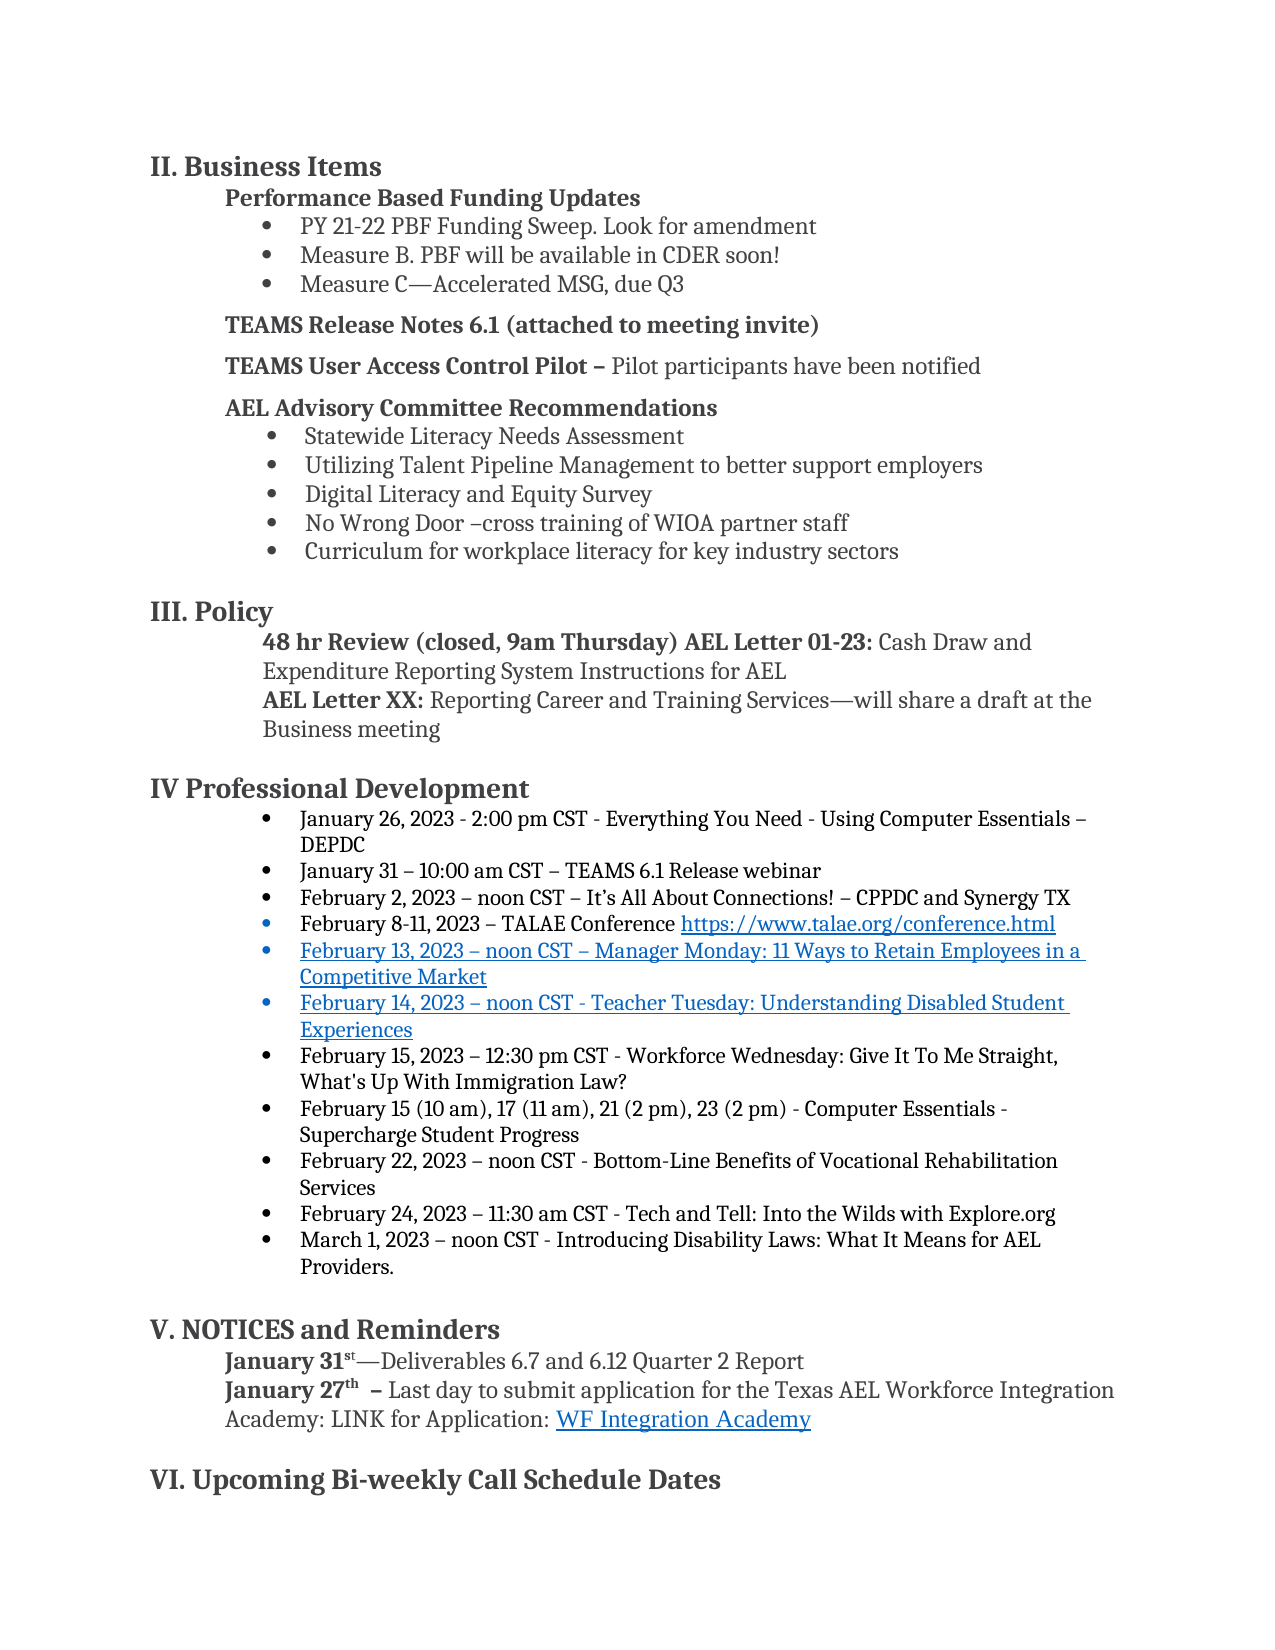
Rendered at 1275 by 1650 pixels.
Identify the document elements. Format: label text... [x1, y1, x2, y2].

list January 31 – 10:00 am CST – TEAMS 6.1 Release webinar [262, 858, 1125, 885]
text TEAMS Release Notes 6.1 (attached to meeting invite) [225, 311, 1125, 340]
text TEAMS User Access Control Pilot – Pilot participants have been notified [225, 352, 1125, 381]
list Measure C—Accelerated MSG, due Q3 [262, 270, 1125, 298]
text January 31st—Deliverables 6.7 and 6.12 Quarter 2 Report [225, 1347, 1125, 1376]
list February 8-11, 2023 – TALAE Conference https://www.talae.org/conference.html [262, 911, 1125, 937]
list January 26, 2023 - 2:00 pm CST - Everything You Need - Using Computer Essentials – DEPDC [262, 806, 1125, 858]
text Performance Based Funding Updates [225, 183, 1125, 212]
text II. Business Items [150, 150, 1125, 183]
list Measure B. PBF will be available in CDER soon! [262, 241, 1125, 270]
list Curriculum for workplace literacy for key industry sectors [267, 537, 1125, 566]
list Digital Literacy and Equity Survey [267, 480, 1125, 508]
list February 24, 2023 – 11:30 am CST - Tech and Tell: Into the Wilds with Explore.org [262, 1201, 1125, 1227]
text V. NOTICES and Reminders [150, 1313, 1125, 1347]
list February 14, 2023 – noon CST - Teacher Tuesday: Understanding Disabled Student Experiences [262, 990, 1125, 1043]
list February 15, 2023 – 12:30 pm CST - Workforce Wednesday: Give It To Me Straight, What's Up With Immigration Law? [262, 1043, 1125, 1096]
text IV Professional Development [150, 772, 1125, 806]
list No Wrong Door –cross training of WIOA partner staff [267, 508, 1125, 537]
list March 1, 2023 – noon CST - Introducing Disability Laws: What It Means for AEL Providers. [262, 1227, 1125, 1280]
text AEL Advisory Committee Recommendations [225, 393, 1125, 422]
text 48 hr Review (closed, 9am Thursday) AEL Letter 01-23: Cash Draw and Expenditure Reporting System Instructions for AEL [262, 628, 1125, 686]
text VI. Upcoming Bi-weekly Call Schedule Dates [150, 1463, 1125, 1496]
list February 2, 2023 – noon CST – It’s All About Connections! – CPPDC and Synergy TX [262, 885, 1125, 911]
text January 27th – Last day to submit application for the Texas AEL Workforce Integration Academy: LINK for Application: WF Integration Academy [225, 1376, 1125, 1434]
list February 15 (10 am), 17 (11 am), 21 (2 pm), 23 (2 pm) - Computer Essentials - Supercharge Student Progress [262, 1096, 1125, 1148]
text III. Policy [150, 595, 1125, 628]
list February 13, 2023 – noon CST – Manager Monday: 11 Ways to Retain Employees in a Competitive Market [262, 937, 1125, 990]
list PY 21-22 PBF Funding Sweep. Look for amendment [262, 212, 1125, 241]
list Utilizing Talent Pipeline Management to better support employers [267, 451, 1125, 480]
list February 22, 2023 – noon CST - Bottom-Line Benefits of Vocational Rehabilitation Services [262, 1148, 1125, 1201]
text AEL Letter XX: Reporting Career and Training Services—will share a draft at the Business meeting [262, 686, 1125, 743]
list Statewide Literacy Needs Assessment [267, 422, 1125, 451]
